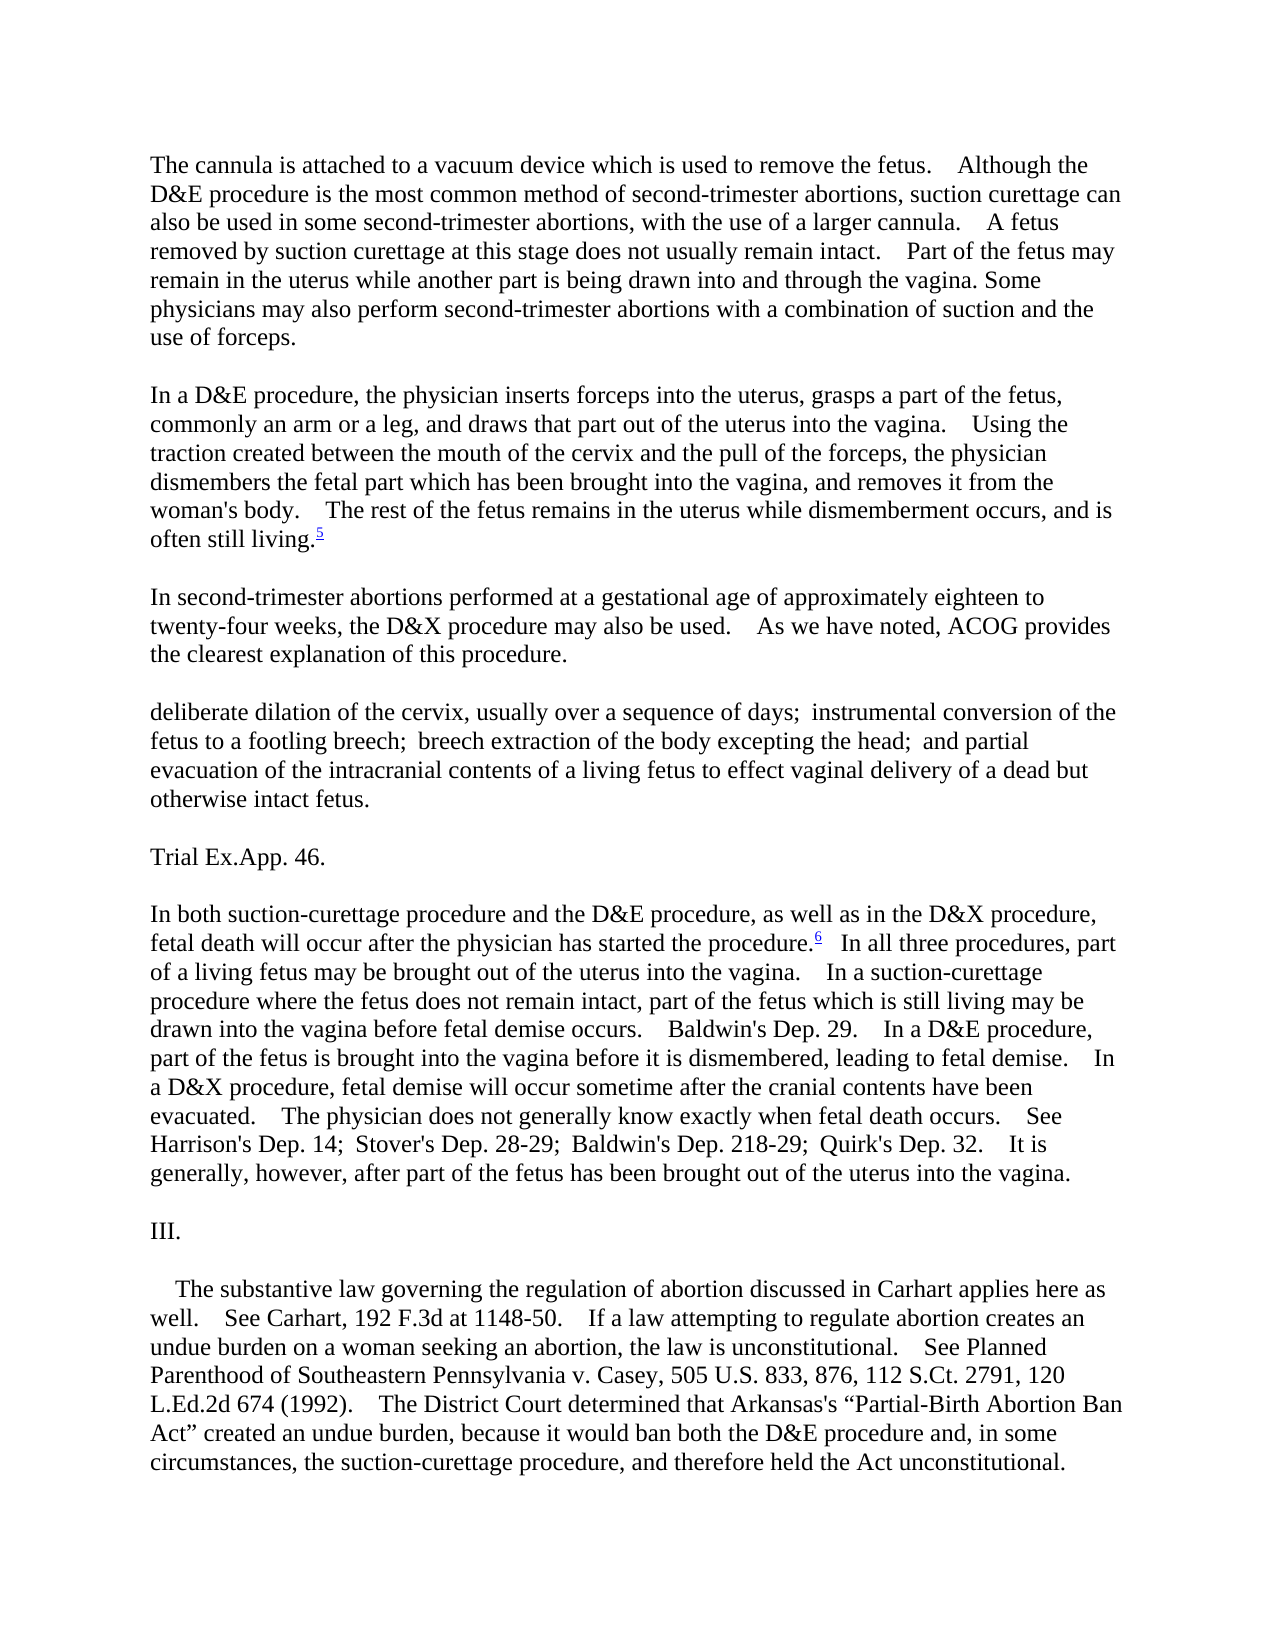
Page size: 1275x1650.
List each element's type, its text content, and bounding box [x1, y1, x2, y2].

text In second-trimester abortions performed at a gestational age of approximately eighteen to twenty-four weeks, the D&X procedure may also be used. As we have noted, ACOG provides the clearest explanation of this procedure. [150, 582, 1125, 668]
text Trial Ex.App. 46. [150, 842, 1125, 870]
text III. [150, 1216, 1125, 1245]
text The substantive law governing the regulation of abortion discussed in Carhart applies here as well. See Carhart, 192 F.3d at 1148-50. If a law attempting to regulate abortion creates an undue burden on a woman seeking an abortion, the law is unconstitutional. See Planned Parenthood of Southeastern Pennsylvania v. Casey, 505 U.S. 833, 876, 112 S.Ct. 2791, 120 L.Ed.2d 674 (1992). The District Court determined that Arkansas's “Partial-Birth Abortion Ban Act” created an undue burden, because it would ban both the D&E procedure and, in some circumstances, the suction-curettage procedure, and therefore held the Act unconstitutional. [150, 1274, 1125, 1475]
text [150, 150, 1125, 351]
text deliberate dilation of the cervix, usually over a sequence of days; instrumental conversion of the fetus to a footling breech; breech extraction of the body excepting the head; and partial evacuation of the intracranial contents of a living fetus to effect vaginal delivery of a dead but otherwise intact fetus. [150, 697, 1125, 812]
text In a D&E procedure, the physician inserts forceps into the uterus, grasps a part of the fetus, commonly an arm or a leg, and draws that part out of the uterus into the vagina. Using the traction created between the mouth of the cervix and the pull of the forceps, the physician dismembers the fetal part which has been brought into the vagina, and removes it from the woman's body. The rest of the fetus remains in the uterus while dismemberment occurs, and is often still living.5 [150, 380, 1125, 553]
text In both suction-curettage procedure and the D&E procedure, as well as in the D&X procedure, fetal death will occur after the physician has started the procedure.6 In all three procedures, part of a living fetus may be brought out of the uterus into the vagina. In a suction-curettage procedure where the fetus does not remain intact, part of the fetus which is still living may be drawn into the vagina before fetal demise occurs. Baldwin's Dep. 29. In a D&E procedure, part of the fetus is brought into the vagina before it is dismembered, leading to fetal demise. In a D&X procedure, fetal demise will occur sometime after the cranial contents have been evacuated. The physician does not generally know exactly when fetal death occurs. See Harrison's Dep. 14; Stover's Dep. 28-29; Baldwin's Dep. 218-29; Quirk's Dep. 32. It is generally, however, after part of the fetus has been brought out of the uterus into the vagina. [150, 899, 1125, 1187]
